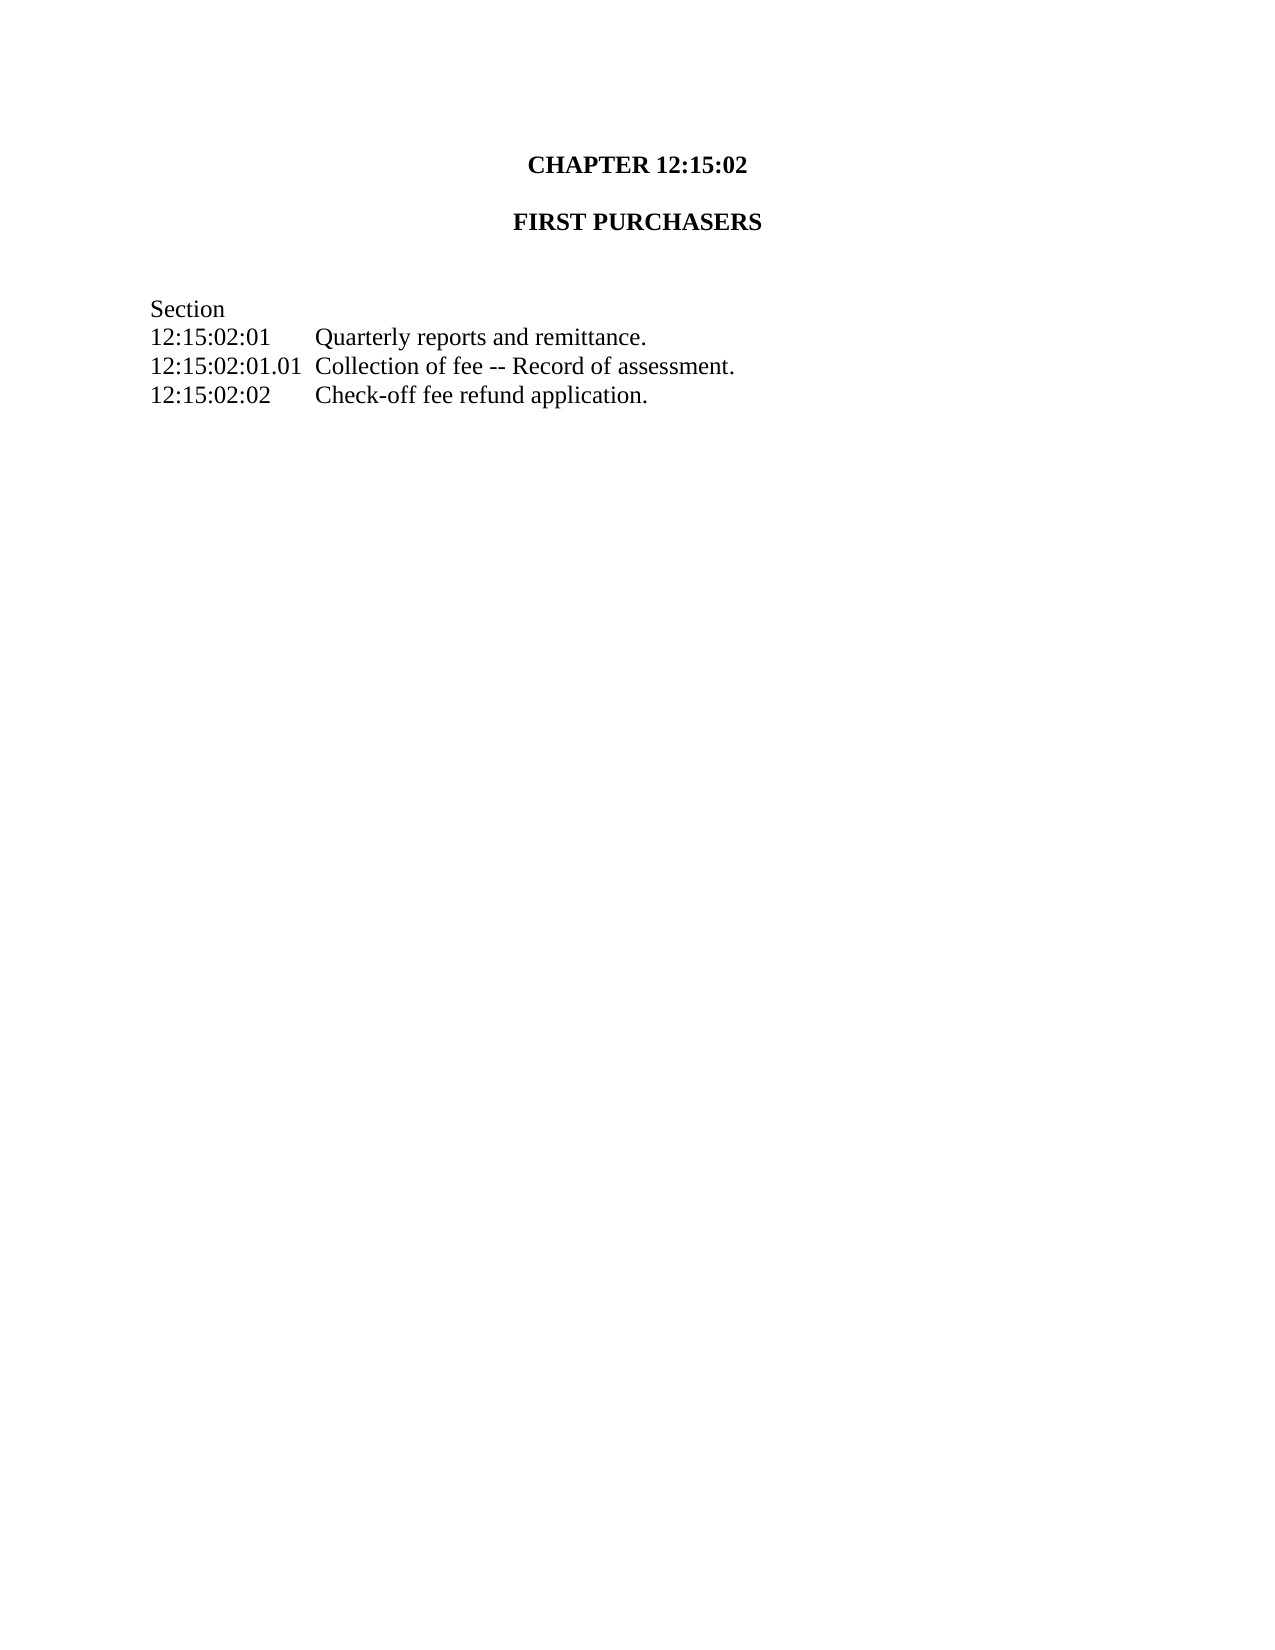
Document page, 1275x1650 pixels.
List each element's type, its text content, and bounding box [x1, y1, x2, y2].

text Quarterly reports and remittance. [150, 322, 1125, 351]
text Section [150, 294, 1125, 322]
text 12:15:02:01.01 Collection of fee -- Record of assessment. [150, 351, 1125, 380]
text CHAPTER 12: [150, 150, 1125, 179]
text Check-off fee refund application. [150, 380, 1125, 409]
text FIRST PURCHASERS [150, 207, 1125, 236]
